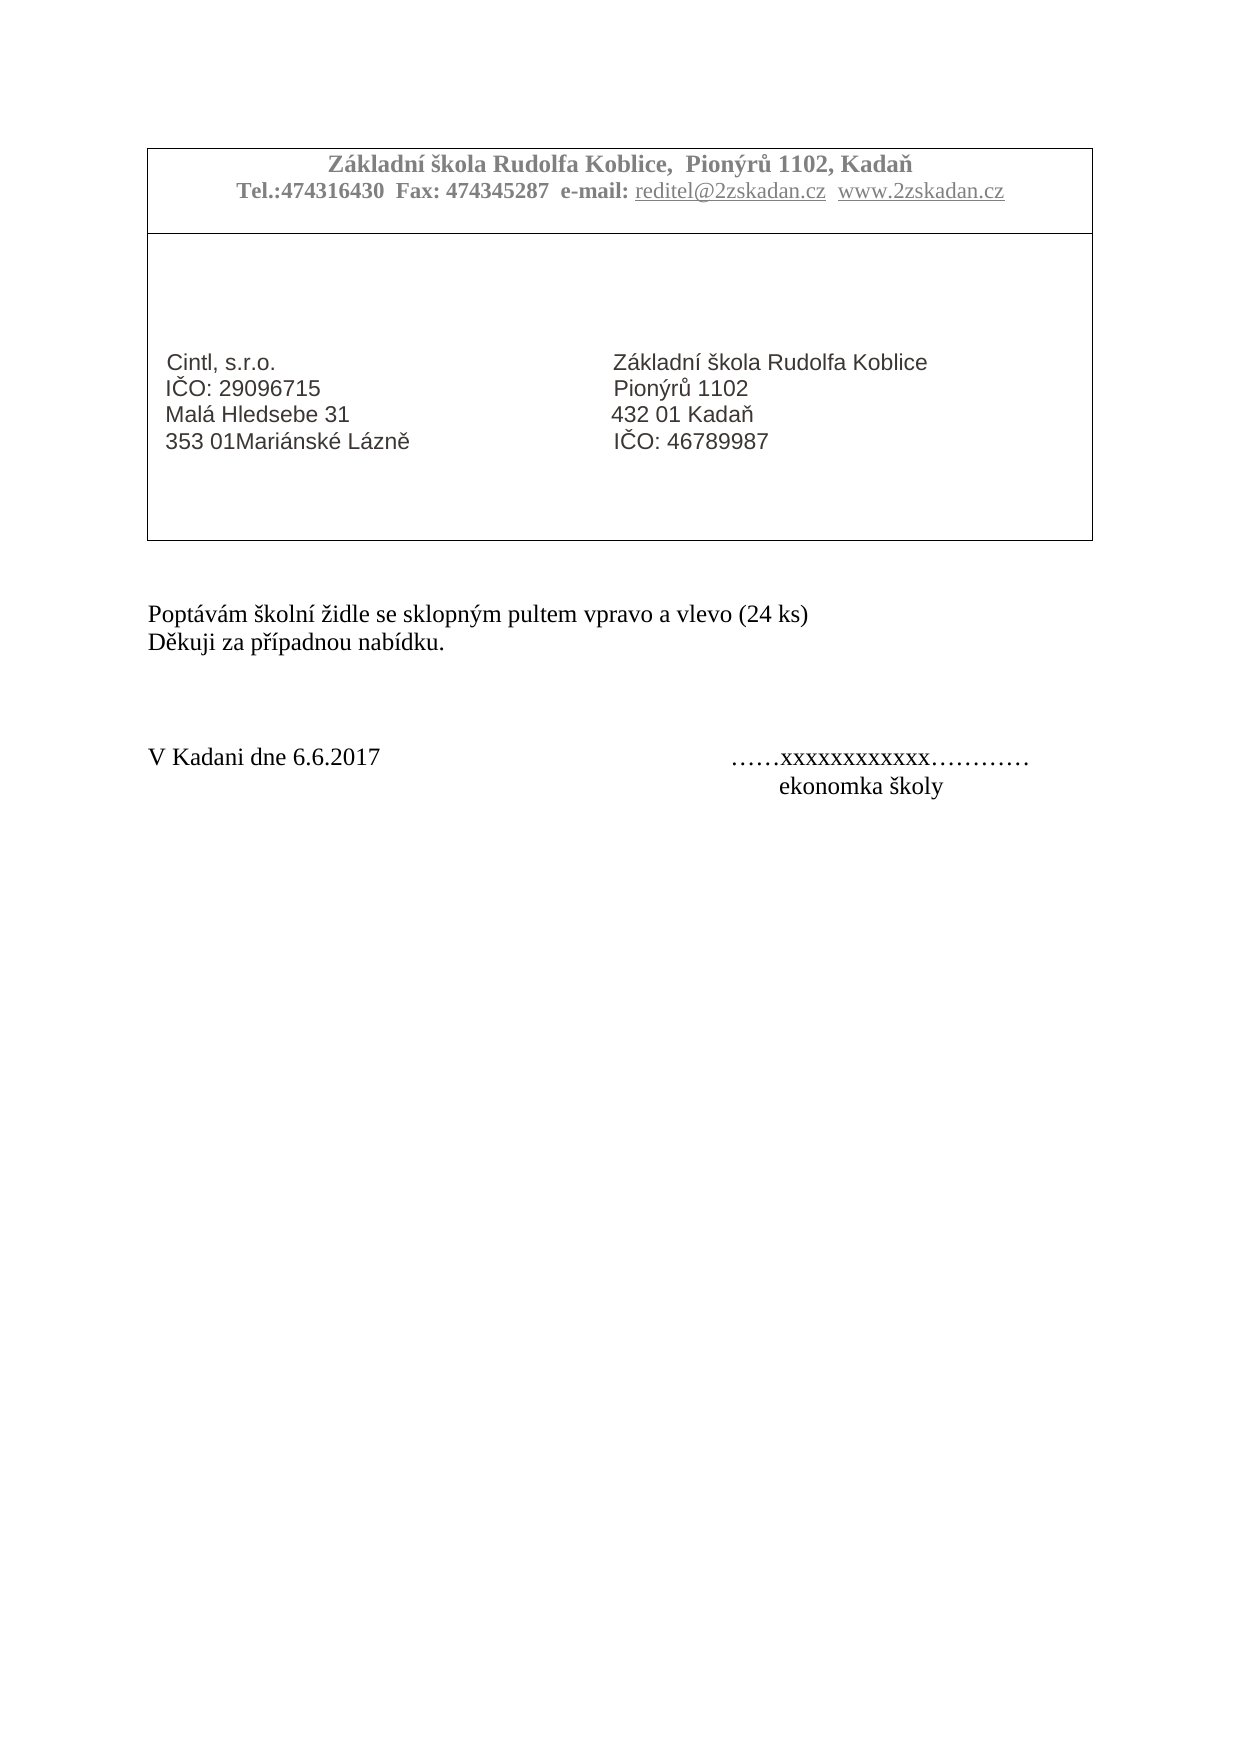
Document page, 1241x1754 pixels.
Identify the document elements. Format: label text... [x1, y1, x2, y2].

text Poptávám školní židle se sklopným pultem vpravo a vlevo (24 ks) [148, 599, 1093, 627]
text ekonomka školy [148, 771, 1093, 800]
text V Kadani dne 6.6.2017 ……xxxxxxxxxxxx………… [148, 742, 1093, 771]
table_cell Cintl, s.r.o. Základní škola Rudolfa Koblice IČO: 29096715 Pionýrů 1102 Malá Hledsebe 31 432 01 Kadaň 353 01Mariánské Lázně IČO: 46789987 [148, 234, 1092, 540]
table_cell Základní škola Rudolfa Koblice, Pionýrů 1102, Kadaň Tel.:474316430 Fax: 474345287 e-mail: reditel@2zskadan.cz www.2zskadan.cz [148, 149, 1092, 232]
text Děkuji za případnou nabídku. [148, 627, 1093, 656]
